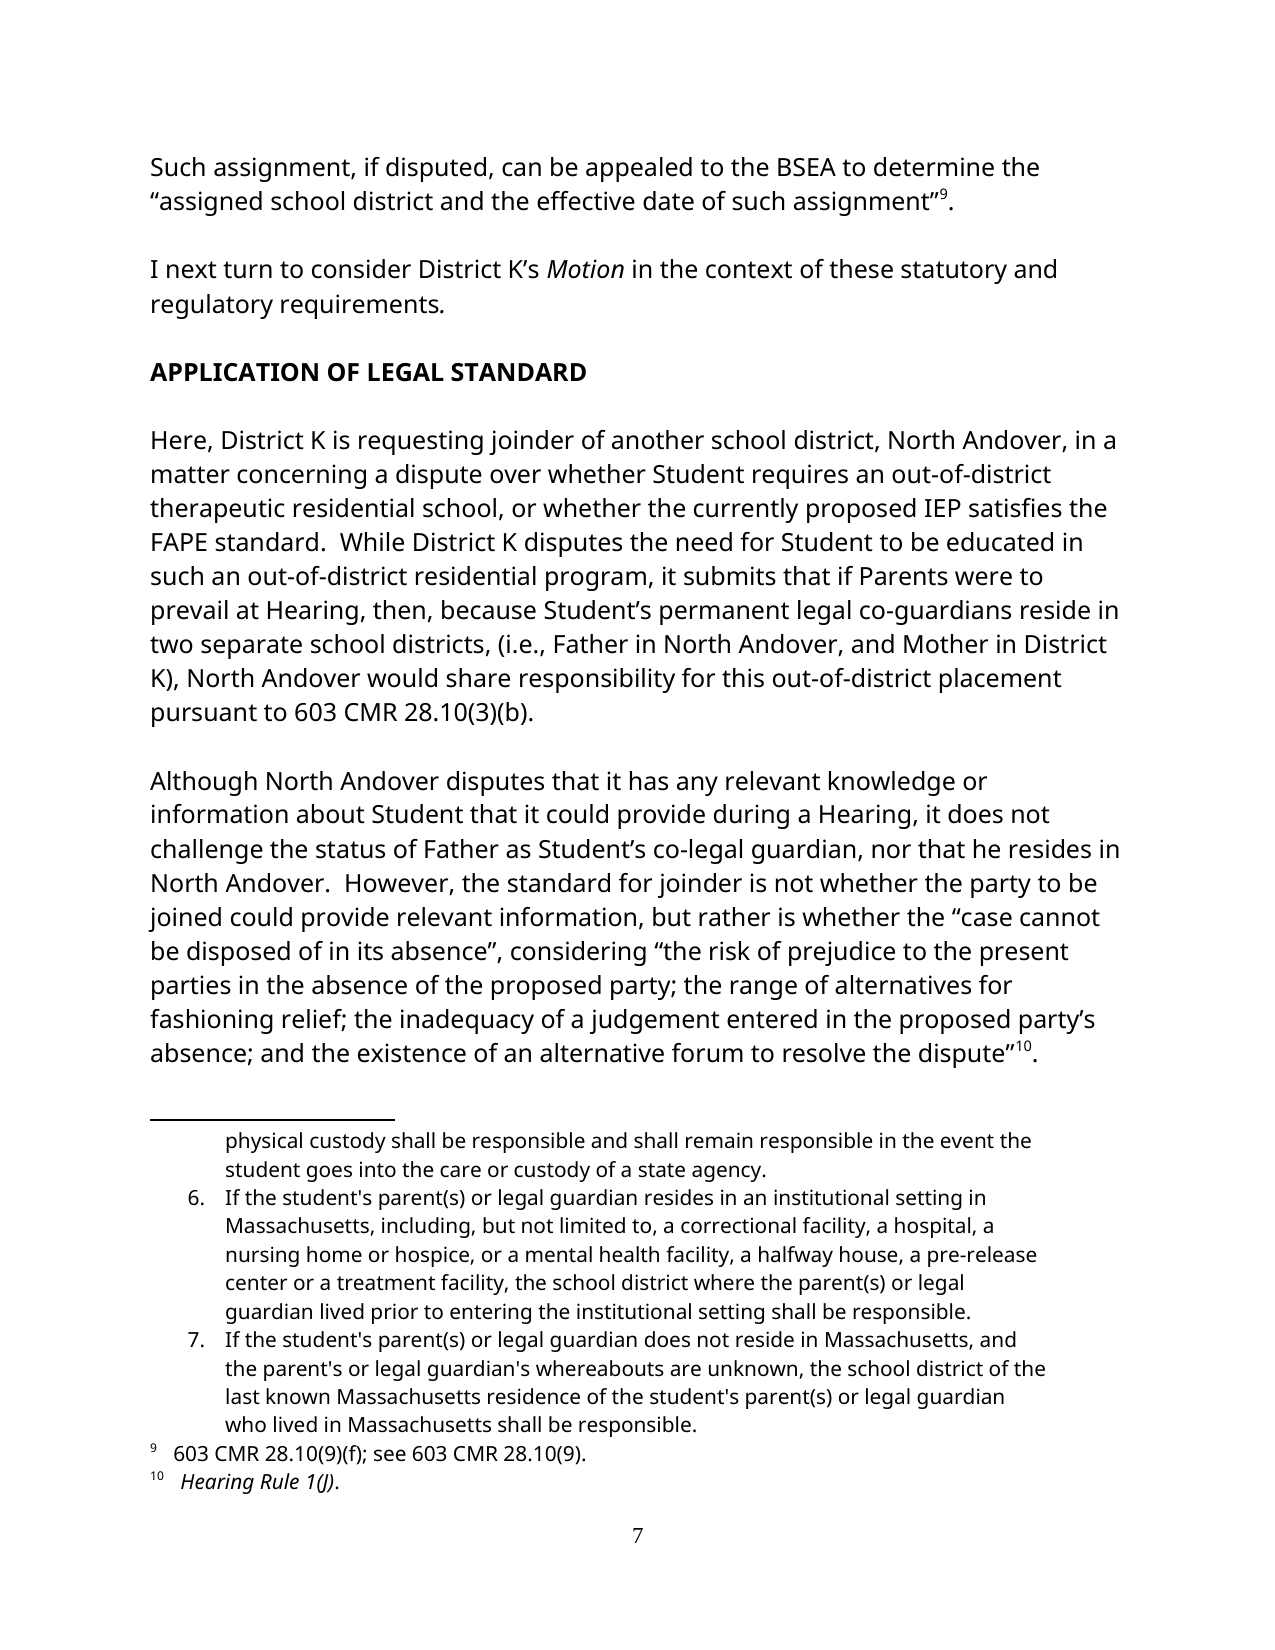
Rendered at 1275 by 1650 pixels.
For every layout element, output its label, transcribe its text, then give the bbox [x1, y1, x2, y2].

text Although North Andover disputes that it has any relevant knowledge or information about Student that it could provide during a Hearing, it does not challenge the status of Father as Student’s co-legal guardian, nor that he resides in North Andover. However, the standard for joinder is not whether the party to be joined could provide relevant information, but rather is whether the “case cannot be disposed of in its absence”, considering “the risk of prejudice to the present parties in the absence of the proposed party; the range of alternatives for fashioning relief; the inadequacy of a judgement entered in the proposed party’s absence; and the existence of an alternative forum to resolve the dispute”. [150, 763, 1125, 1070]
text Here, District K is requesting joinder of another school district, North Andover, in a matter concerning a dispute over whether Student requires an out-of-district therapeutic residential school, or whether the currently proposed IEP satisfies the FAPE standard. While District K disputes the need for Student to be educated in such an out-of-district residential program, it submits that if Parents were to prevail at Hearing, then, because Student’s permanent legal co-guardians reside in two separate school districts, (i.e., Father in North Andover, and Mother in District K), North Andover would share responsibility for this out-of-district placement pursuant to 603 CMR 28.10(3)(b). [150, 422, 1125, 729]
text I next turn to consider District K’s Motion in the context of these statutory and regulatory requirements. [150, 252, 1125, 320]
text Further, in certain circumstances, for students in a living situation covered by 603 CMR 28.10(3), a school district may request, or the Department of Elementary and Secondary Education (DESE) may, on its own, assign, school district responsibility. Such assignment, if disputed, can be appealed to the BSEA to determine the “assigned school district and the effective date of such assignment”. [150, 150, 1125, 218]
subtitle APPLICATION OF LEGAL STANDARD [150, 354, 1125, 388]
